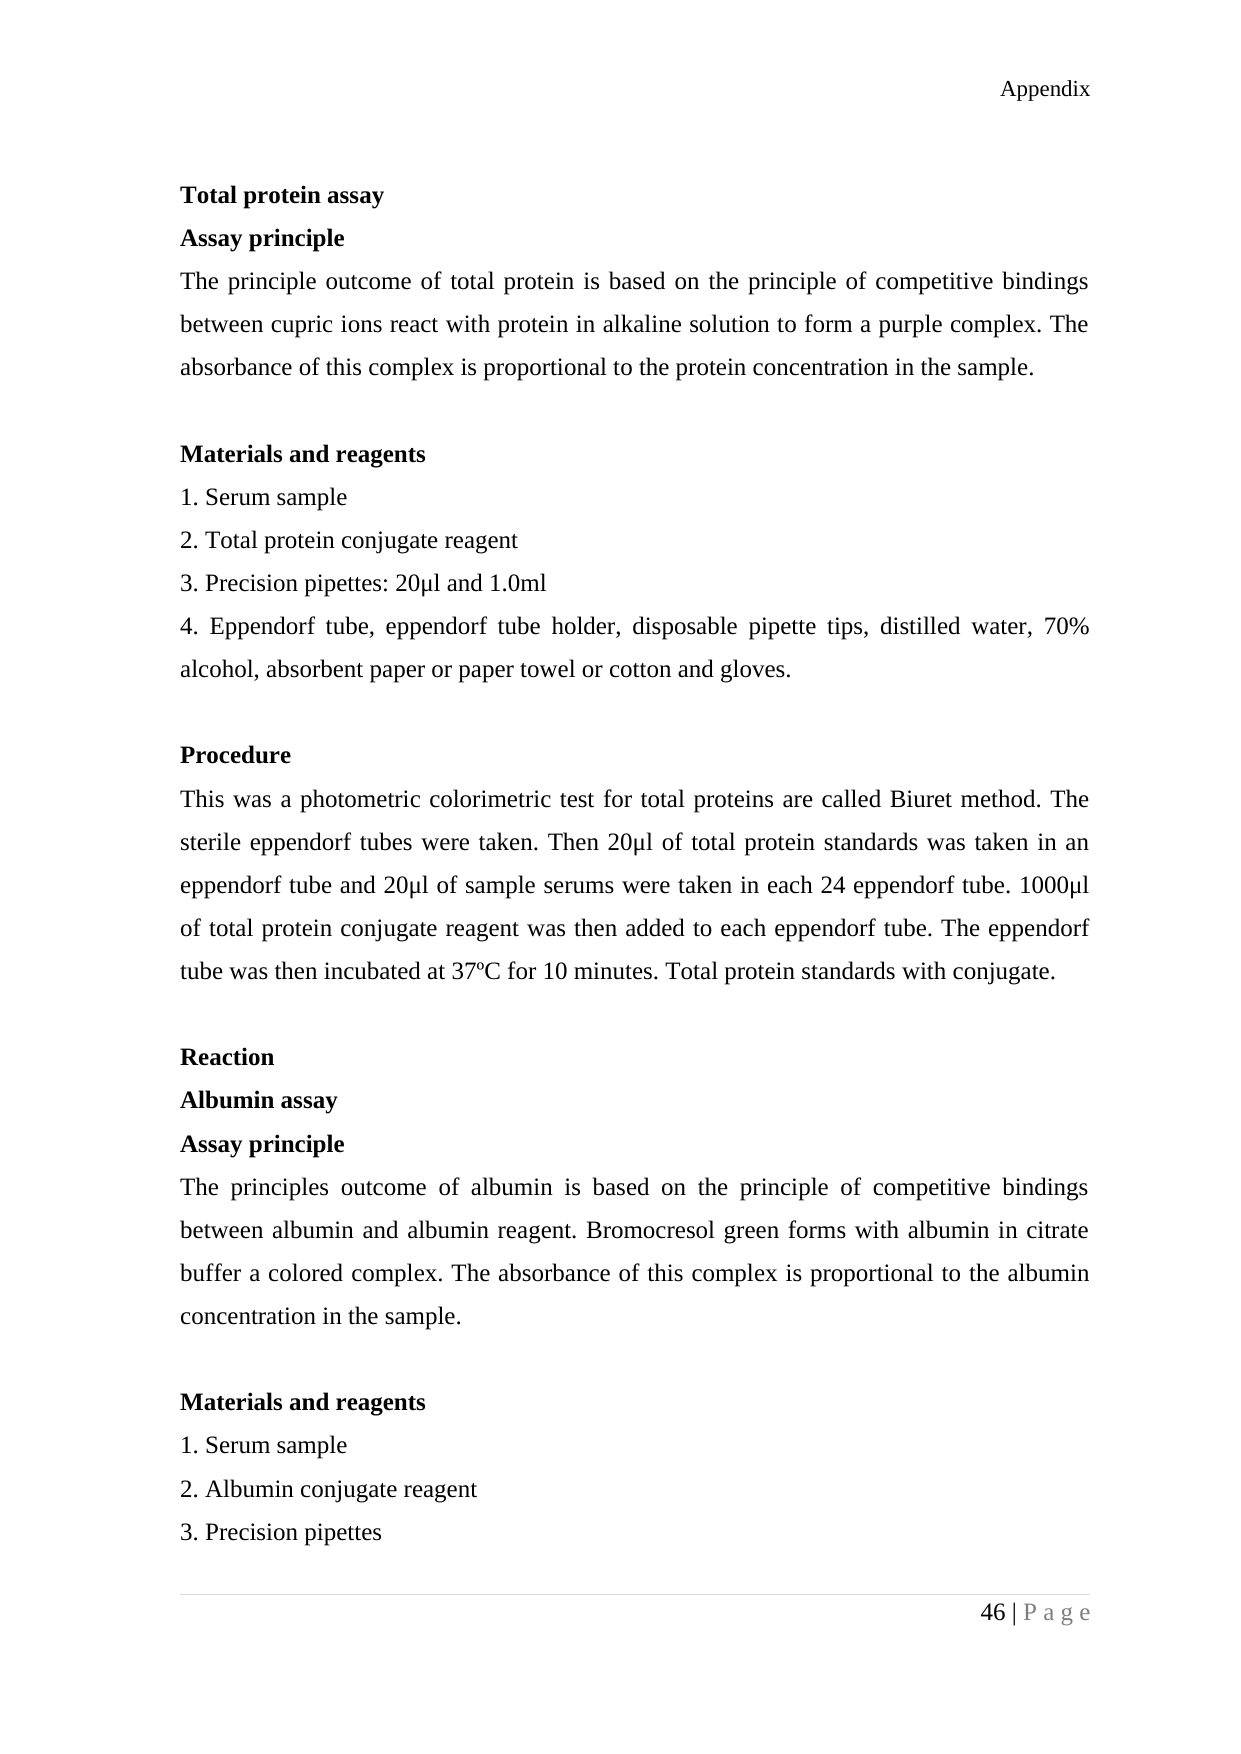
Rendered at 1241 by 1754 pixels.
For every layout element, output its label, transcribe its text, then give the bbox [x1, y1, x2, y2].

text 4. Eppendorf tube, eppendorf tube holder, disposable pipette tips, distilled water, 70% alcohol, absorbent paper or paper towel or cotton and gloves. [180, 611, 1090, 683]
text 3. Precision pipettes [180, 1517, 1090, 1546]
text 2. Albumin conjugate reagent [180, 1474, 1090, 1502]
text Reaction [180, 1042, 1090, 1071]
text Materials and reagents [180, 1387, 1090, 1416]
text Total protein assay [180, 180, 1090, 209]
text 3. Precision pipettes: 20μl and 1.0ml [180, 568, 1090, 597]
text 2. Total protein conjugate reagent [180, 525, 1090, 554]
text Albumin assay [180, 1086, 1090, 1114]
text 1. Serum sample [180, 482, 1090, 511]
text Assay principle [180, 223, 1090, 252]
text This was a photometric colorimetric test for total proteins are called Biuret method. The sterile eppendorf tubes were taken. Then 20μl of total protein standards was taken in an eppendorf tube and 20μl of sample serums were taken in each 24 eppendorf tube. 1000μl of total protein conjugate reagent was then added to each eppendorf tube. The eppendorf tube was then incubated at 37ºC for 10 minutes. Total protein standards with conjugate. [180, 784, 1090, 985]
text Materials and reagents [180, 439, 1090, 467]
text Assay principle [180, 1129, 1090, 1157]
text Procedure [180, 741, 1090, 769]
text The principles outcome of albumin is based on the principle of competitive bindings between albumin and albumin reagent. Bromocresol green forms with albumin in citrate buffer a colored complex. The absorbance of this complex is proportional to the albumin concentration in the sample. [180, 1172, 1090, 1330]
text 1. Serum sample [180, 1431, 1090, 1459]
text The principle outcome of total protein is based on the principle of competitive bindings between cupric ions react with protein in alkaline solution to form a purple complex. The absorbance of this complex is proportional to the protein concentration in the sample. [180, 266, 1090, 381]
